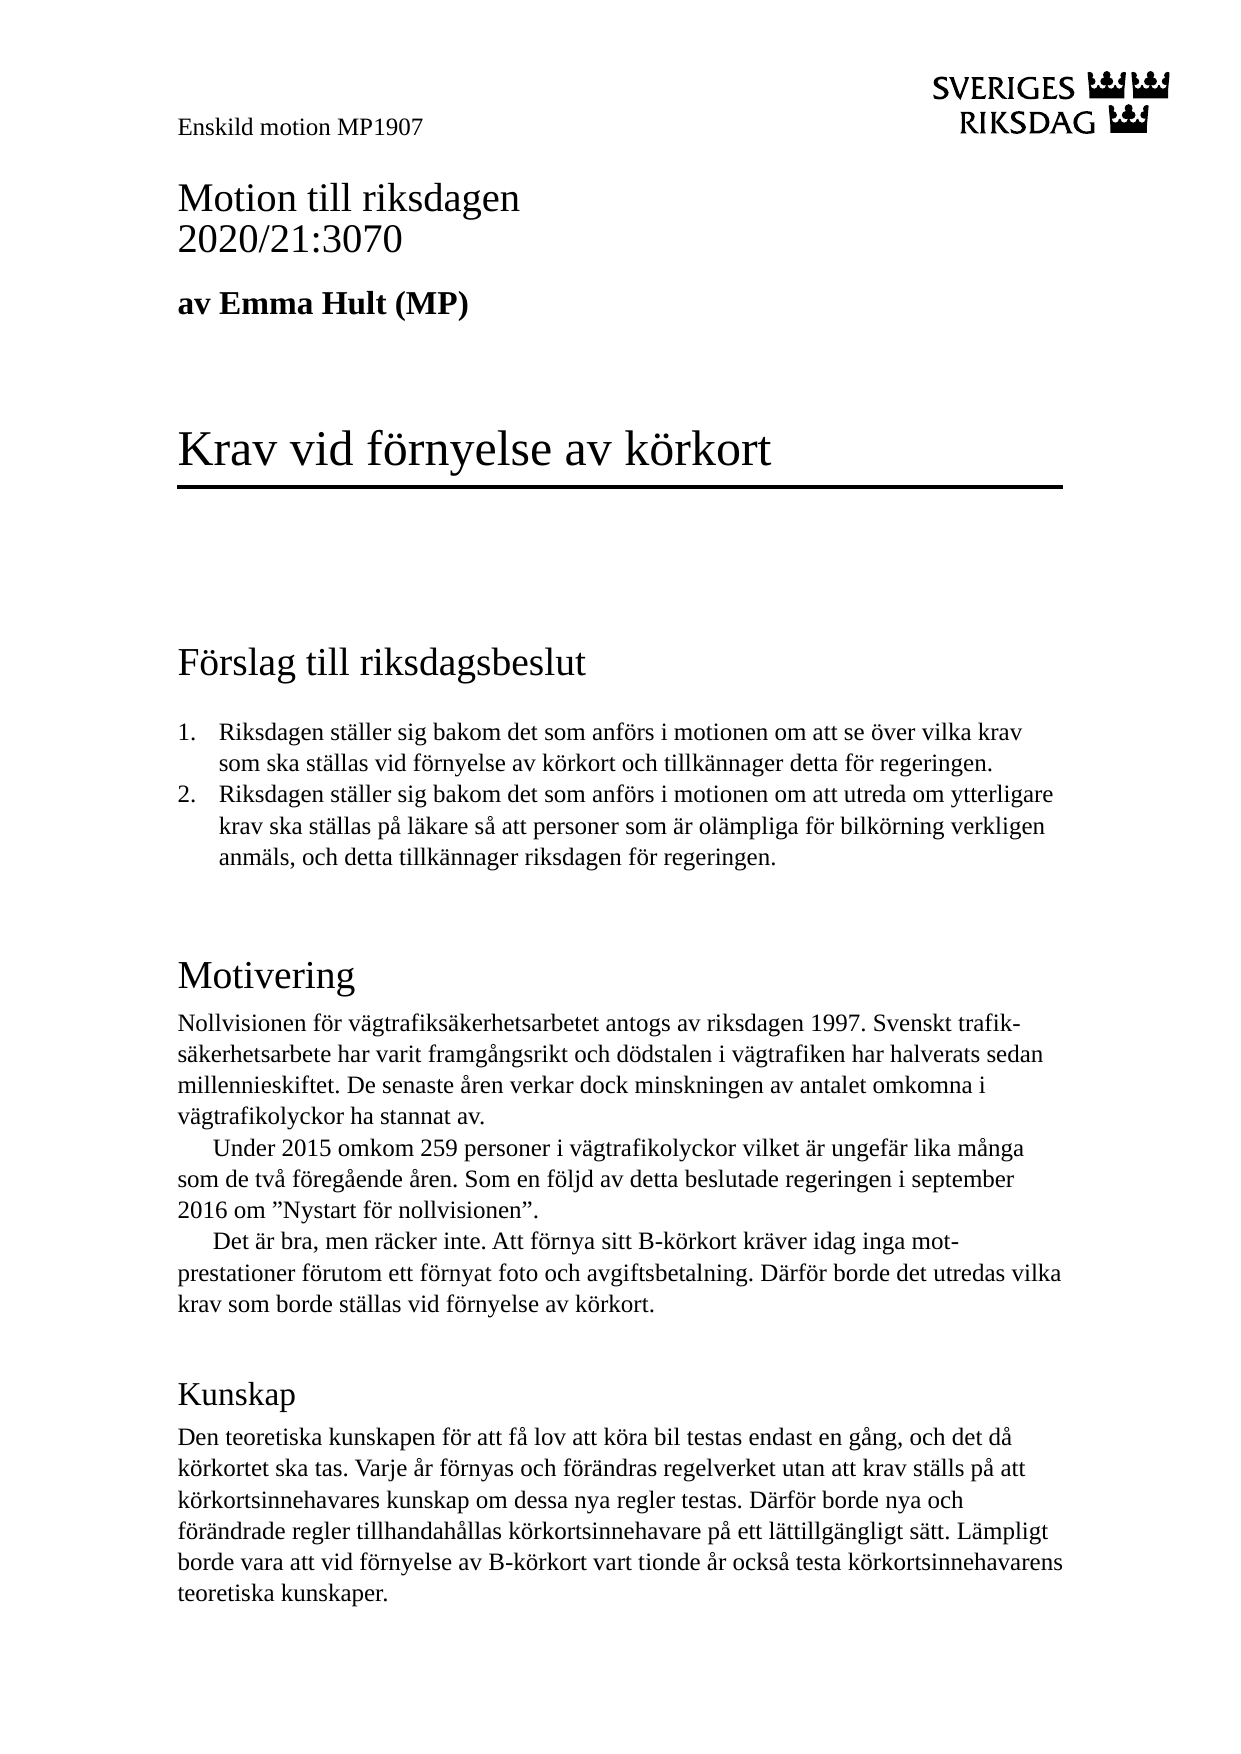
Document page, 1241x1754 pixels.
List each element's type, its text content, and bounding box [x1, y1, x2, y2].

subtitle Kunskap [177, 1380, 1063, 1411]
text Det är bra, men räcker inte. Att förnya sitt B-körkort kräver idag inga motprestationer förutom ett förnyat foto och avgiftsbetalning. Därför borde det utredas vilka krav som borde ställas vid förnyelse av körkort. [177, 1224, 1063, 1318]
text Under 2015 omkom 259 personer i vägtrafikolyckor vilket är ungefär lika många som de två föregående åren. Som en följd av detta beslutade regeringen i september 2016 om ”Nystart för nollvisionen”. [177, 1130, 1063, 1224]
text Nollvisionen för vägtrafiksäkerhetsarbetet antogs av riksdagen 1997. Svenskt trafik-säkerhetsarbete har varit framgångsrikt och dödstalen i vägtrafiken har halverats sedan millennieskiftet. De senaste åren verkar dock minskningen av antalet omkomna i vägtrafikolyckor ha stannat av. [177, 1005, 1063, 1130]
text Den teoretiska kunskapen för att få lov att köra bil testas endast en gång, och det då körkortet ska tas. Varje år förnyas och förändras regelverket utan att krav ställs på att körkortsinnehavares kunskap om dessa nya regler testas. Därför borde nya och förändrade regler tillhandahållas körkortsinnehavare på ett lättillgängligt sätt. Lämpligt borde vara att vid förnyelse av B-körkort vart tionde år också testa körkortsinnehavarens teoretiska kunskaper. [177, 1420, 1063, 1607]
